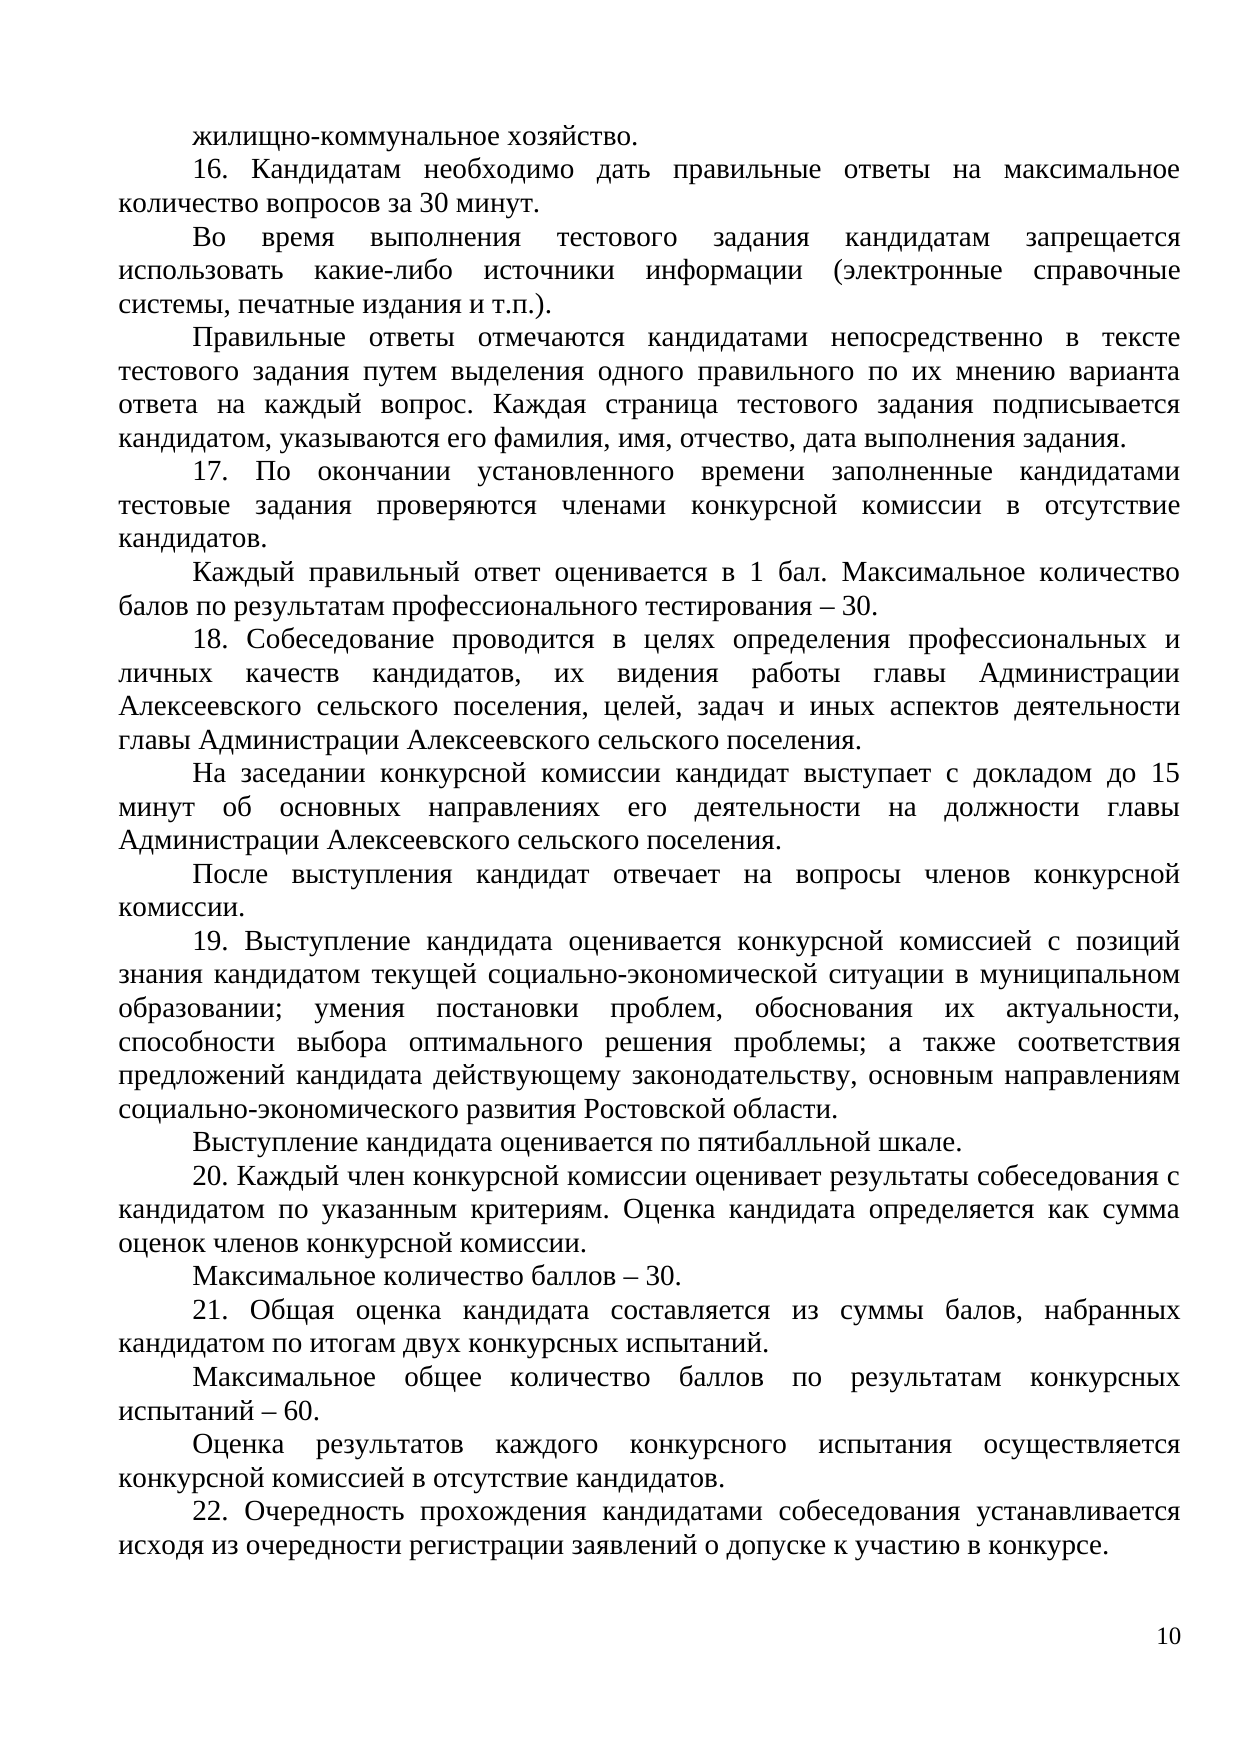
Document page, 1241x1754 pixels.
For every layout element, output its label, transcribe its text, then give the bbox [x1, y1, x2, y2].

text Выступление кандидата оценивается по пятибалльной шкале. [118, 1124, 1181, 1158]
text 17. По окончании установленного времени заполненные кандидатами тестовые задания проверяются членами конкурсной комиссии в отсутствие кандидатов. [118, 453, 1181, 554]
text Во время выполнения тестового задания кандидатам запрещается использовать какие-либо источники информации (электронные справочные системы, печатные издания и т.п.). [118, 219, 1181, 319]
text 20. Каждый член конкурсной комиссии оценивает результаты собеседования с кандидатом по указанным критериям. Оценка кандидата определяется как сумма оценок членов конкурсной комиссии. [118, 1158, 1181, 1258]
text Правильные ответы отмечаются кандидатами непосредственно в тексте тестового задания путем выделения одного правильного по их мнению варианта ответа на каждый вопрос. Каждая страница тестового задания подписывается кандидатом, указываются его фамилия, имя, отчество, дата выполнения задания. [118, 319, 1181, 453]
text После выступления кандидат отвечает на вопросы членов конкурсной комиссии. [118, 856, 1181, 923]
text 16. Кандидатам необходимо дать правильные ответы на максимальное количество вопросов за 30 минут. [118, 152, 1181, 219]
text Максимальное общее количество баллов по результатам конкурсных испытаний – 60. [118, 1359, 1181, 1426]
text Каждый правильный ответ оценивается в 1 бал. Максимальное количество балов по результатам профессионального тестирования – 30. [118, 554, 1181, 621]
text На заседании конкурсной комиссии кандидат выступает с докладом до 15 минут об основных направлениях его деятельности на должности главы Администрации Алексеевского сельского поселения. [118, 755, 1181, 856]
text 21. Общая оценка кандидата составляется из суммы балов, набранных кандидатом по итогам двух конкурсных испытаний. [118, 1292, 1181, 1359]
text жилищно-коммунальное хозяйство. [118, 118, 1181, 152]
text 18. Собеседование проводится в целях определения профессиональных и личных качеств кандидатов, их видения работы главы Администрации Алексеевского сельского поселения, целей, задач и иных аспектов деятельности главы Администрации Алексеевского сельского поселения. [118, 621, 1181, 755]
text Оценка результатов каждого конкурсного испытания осуществляется конкурсной комиссией в отсутствие кандидатов. [118, 1426, 1181, 1493]
text 22. Очередность прохождения кандидатами собеседования устанавливается исходя из очередности регистрации заявлений о допуске к участию в конкурсе. [118, 1493, 1181, 1560]
text 19. Выступление кандидата оценивается конкурсной комиссией с позиций знания кандидатом текущей социально-экономической ситуации в муниципальном образовании; умения постановки проблем, обоснования их актуальности, способности выбора оптимального решения проблемы; а также соответствия предложений кандидата действующему законодательству, основным направлениям социально-экономического развития Ростовской области. [118, 923, 1181, 1124]
text Максимальное количество баллов – 30. [118, 1258, 1181, 1292]
